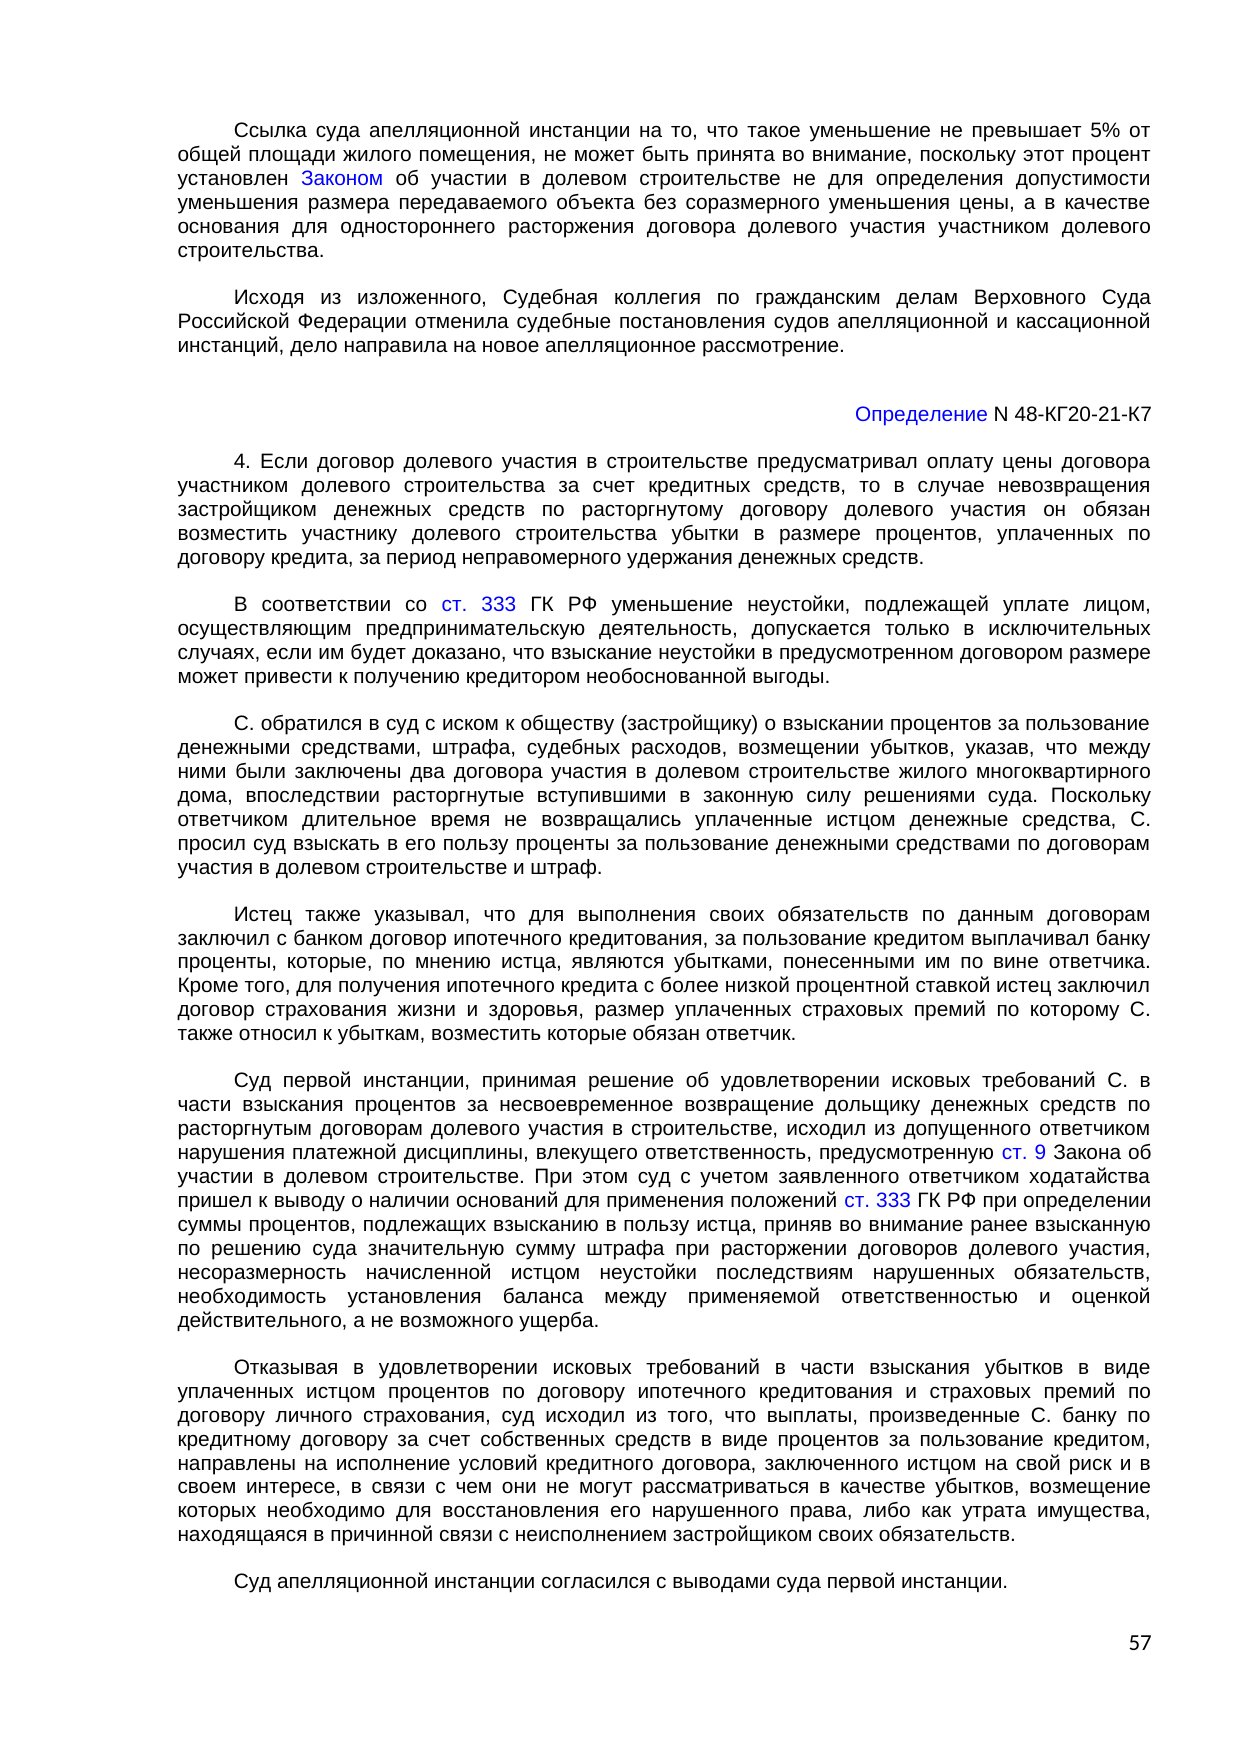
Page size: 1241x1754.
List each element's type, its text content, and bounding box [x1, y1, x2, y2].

text В соответствии со ст. 333 ГК РФ уменьшение неустойки, подлежащей уплате лицом, осуществляющим предпринимательскую деятельность, допускается только в исключительных случаях, если им будет доказано, что взыскание неустойки в предусмотренном договором размере может привести к получению кредитором необоснованной выгоды. [177, 592, 1152, 688]
text Исходя из изложенного, Судебная коллегия по гражданским делам Верховного Суда Российской Федерации отменила судебные постановления судов апелляционной и кассационной инстанций, дело направила на новое апелляционное рассмотрение. [177, 285, 1152, 357]
text Ссылка суда апелляционной инстанции на то, что такое уменьшение не превышает 5% от общей площади жилого помещения, не может быть принята во внимание, поскольку этот процент установлен Законом об участии в долевом строительстве не для определения допустимости уменьшения размера передаваемого объекта без соразмерного уменьшения цены, а в качестве основания для одностороннего расторжения договора долевого участия участником долевого строительства. [177, 118, 1152, 262]
text 4. Если договор долевого участия в строительстве предусматривал оплату цены договора участником долевого строительства за счет кредитных средств, то в случае невозвращения застройщиком денежных средств по расторгнутому договору долевого участия он обязан возместить участнику долевого строительства убытки в размере процентов, уплаченных по договору кредита, за период неправомерного удержания денежных средств. [177, 449, 1152, 569]
text Истец также указывал, что для выполнения своих обязательств по данным договорам заключил с банком договор ипотечного кредитования, за пользование кредитом выплачивал банку проценты, которые, по мнению истца, являются убытками, понесенными им по вине ответчика. Кроме того, для получения ипотечного кредита с более низкой процентной ставкой истец заключил договор страхования жизни и здоровья, размер уплаченных страховых премий по которому С. также относил к убыткам, возместить которые обязан ответчик. [177, 901, 1152, 1045]
text Суд первой инстанции, принимая решение об удовлетворении исковых требований С. в части взыскания процентов за несвоевременное возвращение дольщику денежных средств по расторгнутым договорам долевого участия в строительстве, исходил из допущенного ответчиком нарушения платежной дисциплины, влекущего ответственность, предусмотренную ст. 9 Закона об участии в долевом строительстве. При этом суд с учетом заявленного ответчиком ходатайства пришел к выводу о наличии оснований для применения положений ст. 333 ГК РФ при определении суммы процентов, подлежащих взысканию в пользу истца, приняв во внимание ранее взысканную по решению суда значительную сумму штрафа при расторжении договоров долевого участия, несоразмерность начисленной истцом неустойки последствиям нарушенных обязательств, необходимость установления баланса между применяемой ответственностью и оценкой действительного, а не возможного ущерба. [177, 1068, 1152, 1332]
text Отказывая в удовлетворении исковых требований в части взыскания убытков в виде уплаченных истцом процентов по договору ипотечного кредитования и страховых премий по договору личного страхования, суд исходил из того, что выплаты, произведенные С. банку по кредитному договору за счет собственных средств в виде процентов за пользование кредитом, направлены на исполнение условий кредитного договора, заключенного истцом на свой риск и в своем интересе, в связи с чем они не могут рассматриваться в качестве убытков, возмещение которых необходимо для восстановления его нарушенного права, либо как утрата имущества, находящаяся в причинной связи с неисполнением застройщиком своих обязательств. [177, 1354, 1152, 1546]
text Определение N 48-КГ20-21-К7 [177, 401, 1152, 425]
text С. обратился в суд с иском к обществу (застройщику) о взыскании процентов за пользование денежными средствами, штрафа, судебных расходов, возмещении убытков, указав, что между ними были заключены два договора участия в долевом строительстве жилого многоквартирного дома, впоследствии расторгнутые вступившими в законную силу решениями суда. Поскольку ответчиком длительное время не возвращались уплаченные истцом денежные средства, С. просил суд взыскать в его пользу проценты за пользование денежными средствами по договорам участия в долевом строительстве и штраф. [177, 711, 1152, 878]
text Суд апелляционной инстанции согласился с выводами суда первой инстанции. [177, 1569, 1152, 1593]
